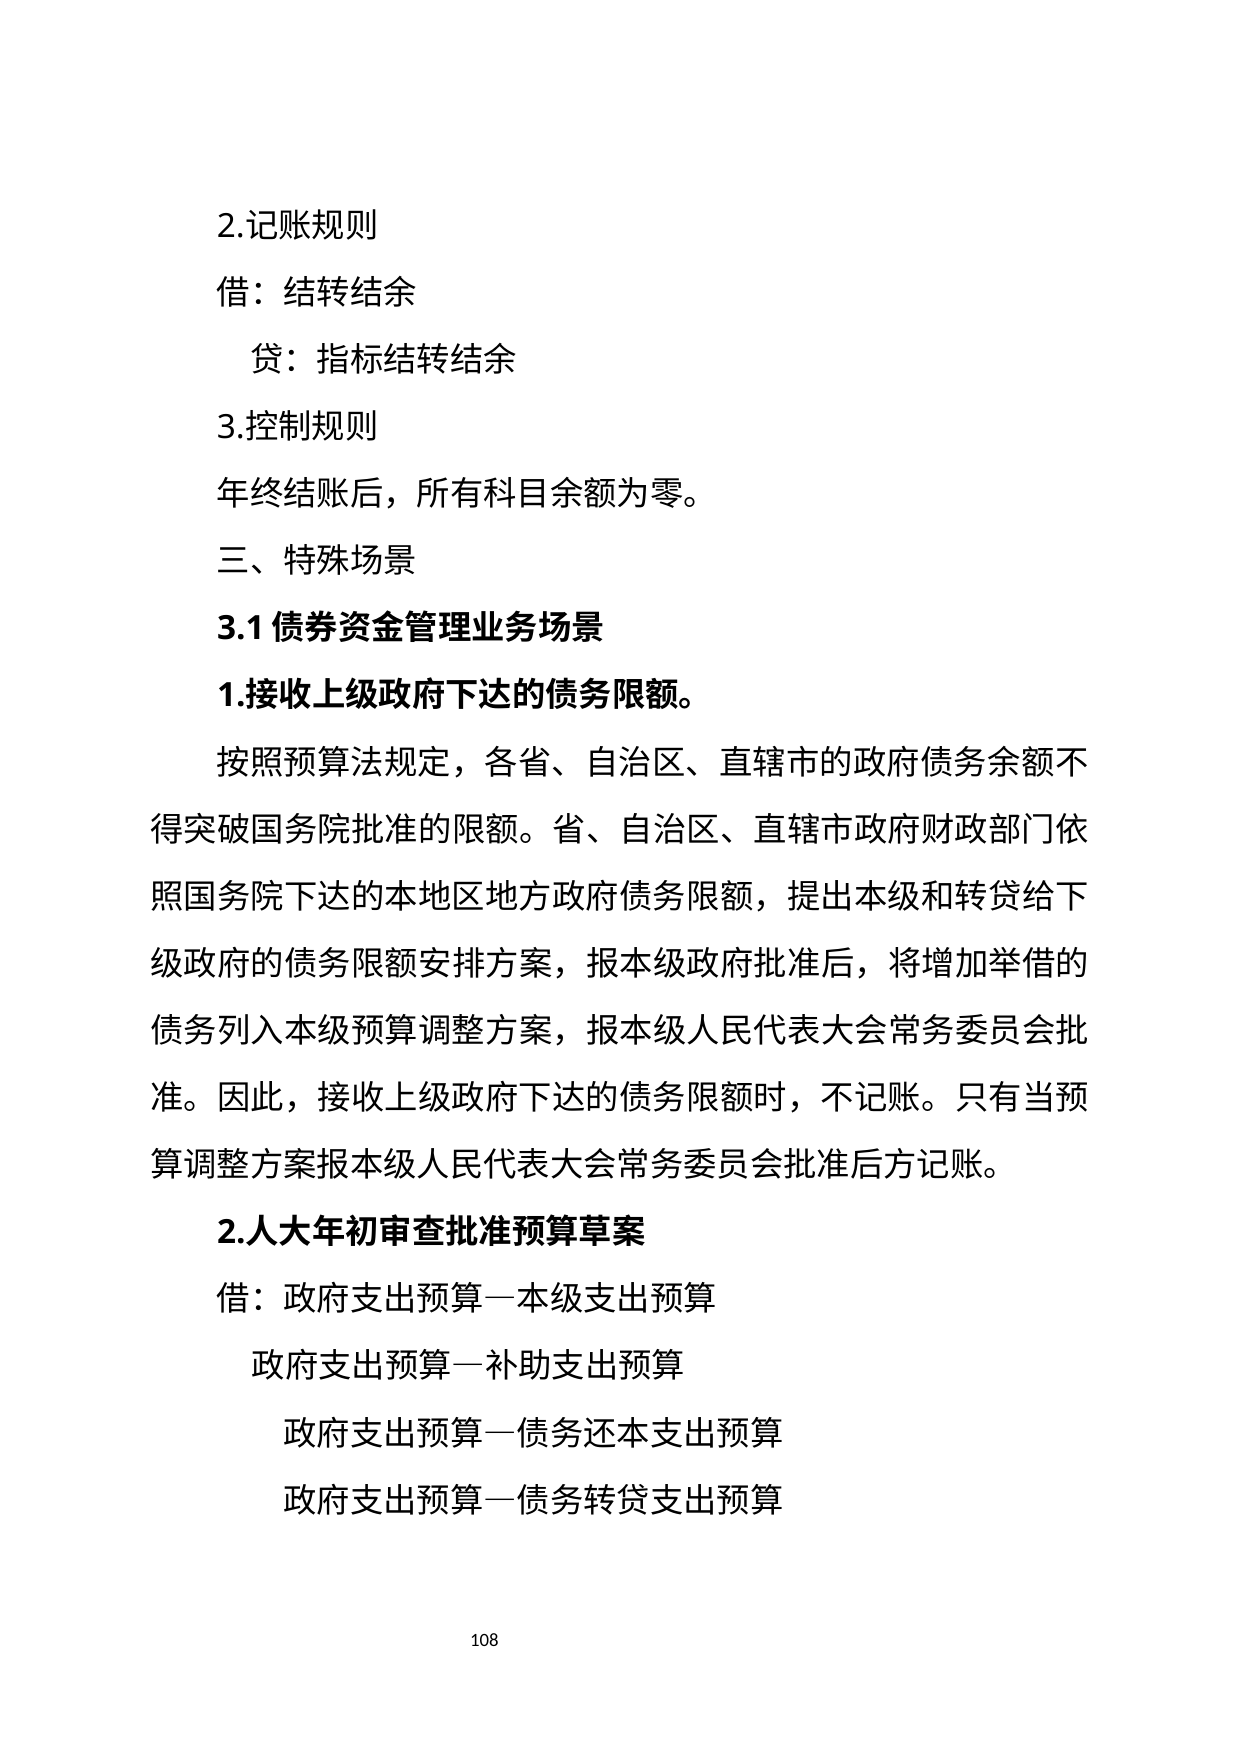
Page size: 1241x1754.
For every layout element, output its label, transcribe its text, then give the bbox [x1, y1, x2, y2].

text 1.接收上级政府下达的债务限额。 [150, 659, 1090, 726]
text 政府支出预算—补助支出预算 [150, 1330, 1090, 1397]
text 3.1债券资金管理业务场景 [150, 592, 1090, 659]
text 2.人大年初审查批准预算草案 [150, 1196, 1090, 1263]
text 按照预算法规定，各省、自治区、直辖市的政府债务余额不得突破国务院批准的限额。省、自治区、直辖市政府财政部门依照国务院下达的本地区地方政府债务限额，提出本级和转贷给下级政府的债务限额安排方案，报本级政府批准后，将增加举借的债务列入本级预算调整方案，报本级人民代表大会常务委员会批准。因此，接收上级政府下达的债务限额时，不记账。只有当预算调整方案报本级人民代表大会常务委员会批准后方记账。 [150, 726, 1090, 1196]
text 政府支出预算—债务还本支出预算 [150, 1397, 1090, 1464]
text 贷：指标结转结余 [150, 323, 1090, 391]
text 借：结转结余 [150, 256, 1090, 323]
text 政府支出预算—债务转贷支出预算 [150, 1464, 1090, 1531]
text 年终结账后，所有科目余额为零。 [150, 458, 1090, 525]
text 三、特殊场景 [150, 525, 1090, 592]
text 借：政府支出预算—本级支出预算 [150, 1263, 1090, 1330]
text 2.记账规则 [150, 189, 1090, 256]
text 3.控制规则 [150, 391, 1090, 458]
